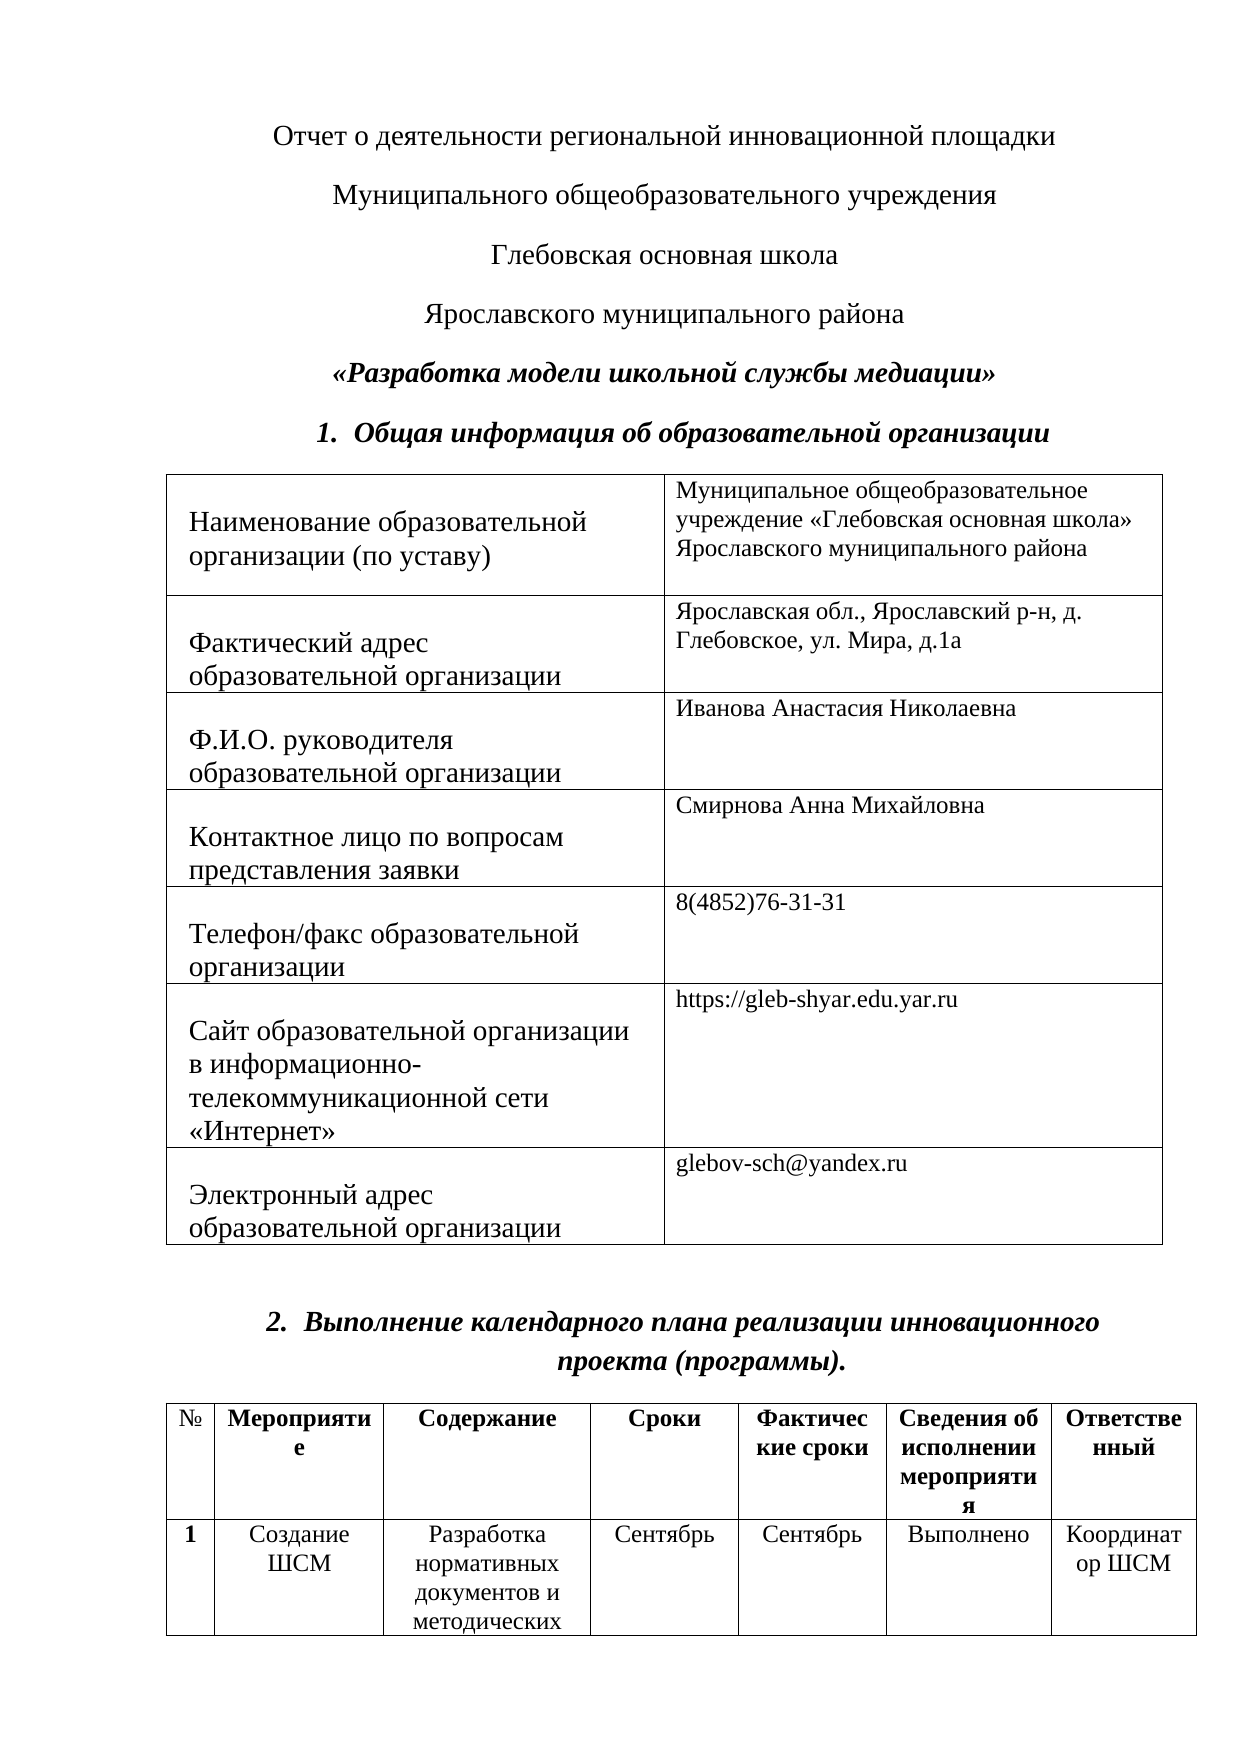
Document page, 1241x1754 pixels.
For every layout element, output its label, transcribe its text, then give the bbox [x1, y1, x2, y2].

table_cell https://gleb-shyar.edu.yar.ru [665, 984, 1162, 1147]
list Общая информация об образовательной организации [215, 415, 1152, 448]
table_cell Сентябрь [739, 1520, 886, 1634]
list Выполнение календарного плана реализации инновационного проекта (программы). [215, 1304, 1152, 1377]
table_header Сроки [591, 1404, 738, 1518]
text Глебовская основная школа [177, 237, 1152, 270]
table_cell Выполнено [887, 1520, 1051, 1634]
table_header № [167, 1404, 214, 1518]
table_header Содержание [384, 1404, 590, 1518]
table_cell glebov-sch@yandex.ru [665, 1148, 1162, 1244]
table_cell Сентябрь [591, 1520, 738, 1634]
table_header [167, 475, 664, 595]
table_cell [167, 1148, 664, 1244]
table_cell Иванова Анастасия Николаевна [665, 693, 1162, 789]
table_header Муниципальное общеобразовательное учреждение «Глебовская основная школа» Ярославского муниципального района [665, 475, 1162, 595]
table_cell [384, 1520, 590, 1634]
table_cell Смирнова Анна Михайловна [665, 790, 1162, 886]
table_header Ответственный [1052, 1404, 1196, 1518]
table_cell [167, 984, 664, 1147]
text Отчет о деятельности региональной инновационной площадки [177, 118, 1152, 152]
table_cell Координатор ШСМ [1052, 1520, 1196, 1634]
text Ярославского муниципального района [177, 296, 1152, 330]
table_cell [167, 790, 664, 886]
text Муниципального общеобразовательного учреждения [177, 177, 1152, 211]
table_cell 8(4852)76-31-31 [665, 887, 1162, 983]
text «Разработка модели школьной службы медиации» [177, 356, 1152, 389]
table_cell [167, 596, 664, 692]
table_cell [167, 887, 664, 983]
table_cell 1 [167, 1520, 214, 1634]
table_header Сведения об исполнении мероприятия [887, 1404, 1051, 1518]
table_cell Ярославская обл., Ярославский р-н, д. Глебовское, ул. Мира, д.1а [665, 596, 1162, 692]
table_cell Создание ШСМ [215, 1520, 383, 1634]
table_header Фактические сроки [739, 1404, 886, 1518]
table_cell [167, 693, 664, 789]
table_header Мероприятие [215, 1404, 383, 1518]
